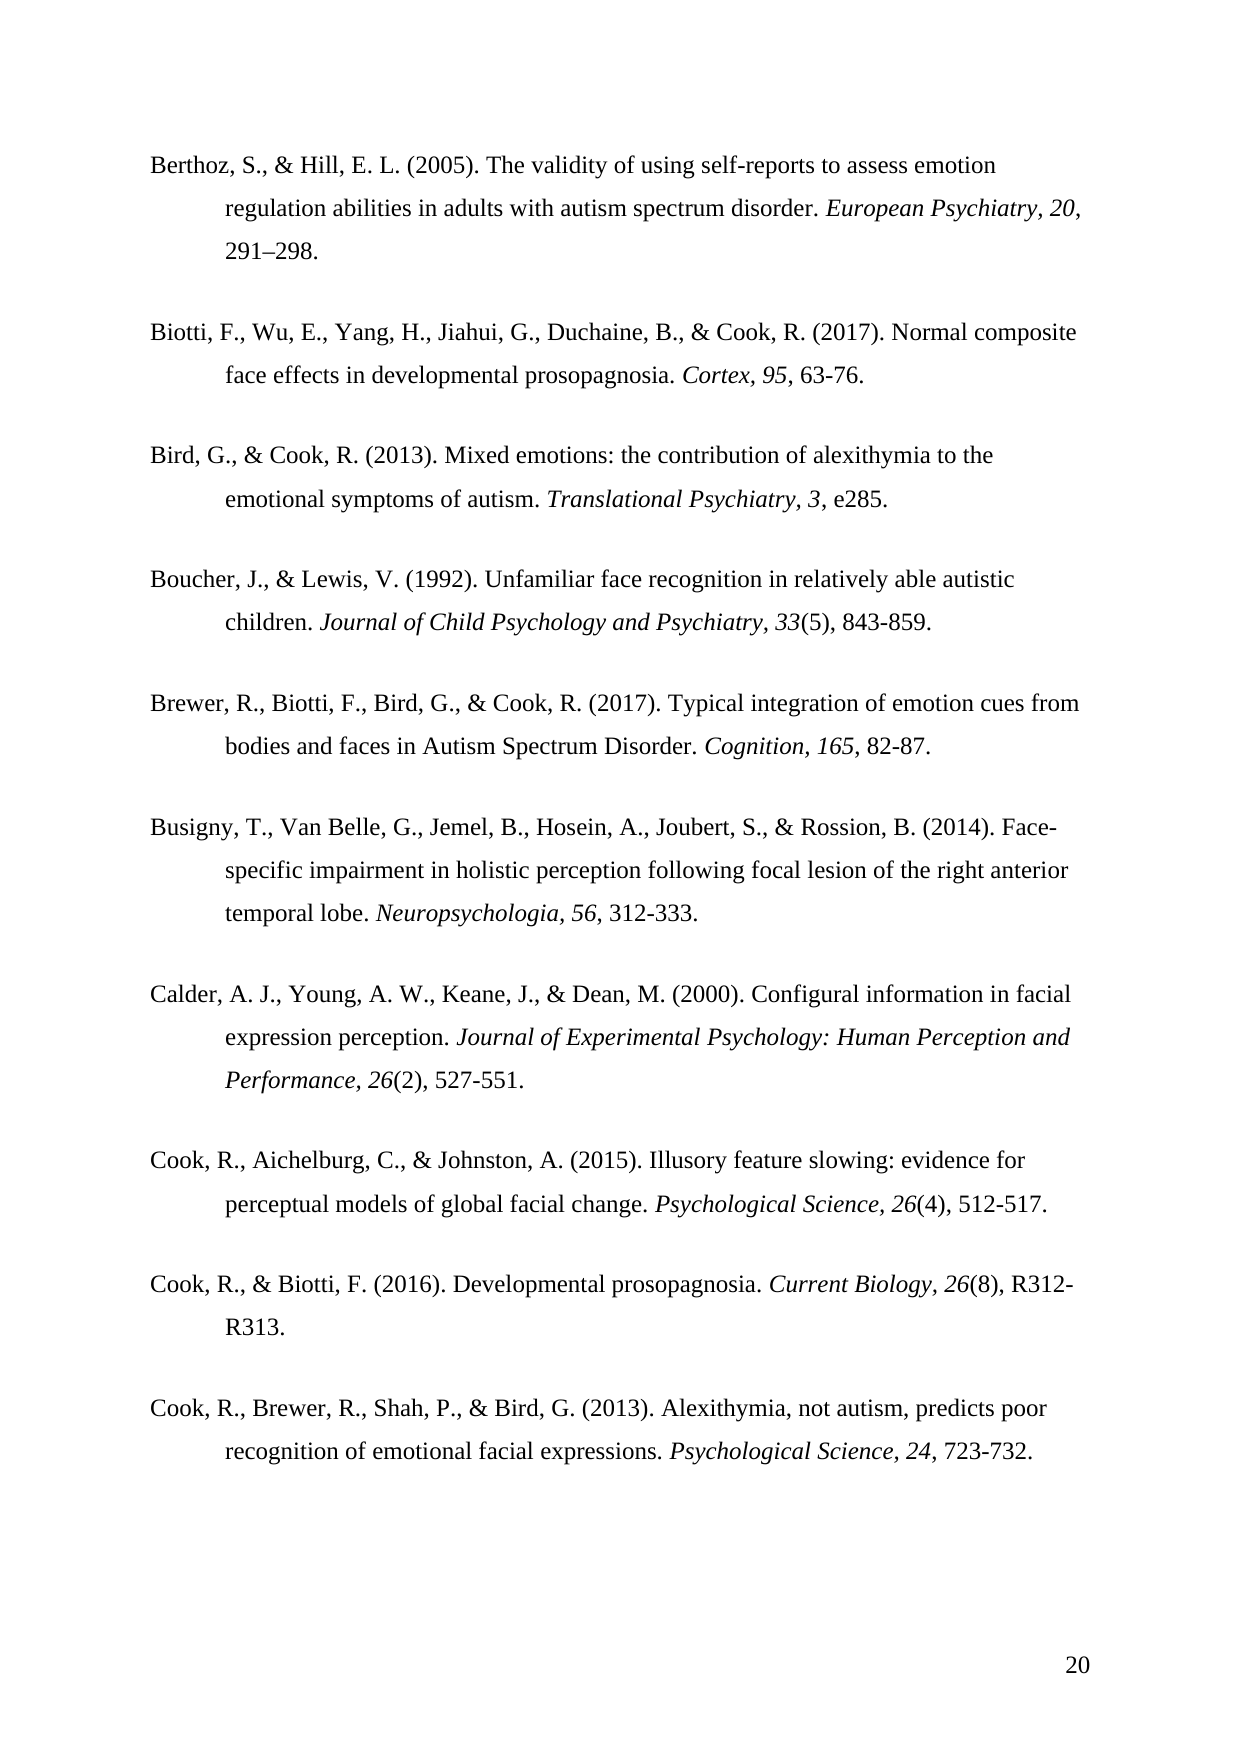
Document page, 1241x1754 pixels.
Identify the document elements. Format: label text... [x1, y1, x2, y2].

text Calder, A. J., Young, A. W., Keane, J., & Dean, M. (2000). Configural information in facial expression perception. Journal of Experimental Psychology: Human Perception and Performance, 26(2), 527-551. [150, 979, 1090, 1094]
text Cook, R., Brewer, R., Shah, P., & Bird, G. (2013). Alexithymia, not autism, predicts poor recognition of emotional facial expressions. Psychological Science, 24, 723-732. [150, 1393, 1090, 1465]
text Cook, R., & Biotti, F. (2016). Developmental prosopagnosia. Current Biology, 26(8), R312-R313. [150, 1269, 1090, 1341]
text Cook, R., Aichelburg, C., & Johnston, A. (2015). Illusory feature slowing: evidence for perceptual models of global facial change. Psychological Science, 26(4), 512-517. [150, 1146, 1090, 1217]
text Bird, G., & Cook, R. (2013). Mixed emotions: the contribution of alexithymia to the emotional symptoms of autism. Translational Psychiatry, 3, e285. [150, 441, 1090, 512]
text Biotti, F., Wu, E., Yang, H., Jiahui, G., Duchaine, B., & Cook, R. (2017). Normal composite face effects in developmental prosopagnosia. Cortex, 95, 63-76. [150, 317, 1090, 389]
text Boucher, J., & Lewis, V. (1992). Unfamiliar face recognition in relatively able autistic children. Journal of Child Psychology and Psychiatry, 33(5), 843-859. [150, 564, 1090, 636]
text Berthoz, S., & Hill, E. L. (2005). The validity of using self-reports to assess emotion regulation abilities in adults with autism spectrum disorder. European Psychiatry, 20, 291–298. [150, 150, 1090, 265]
text Brewer, R., Biotti, F., Bird, G., & Cook, R. (2017). Typical integration of emotion cues from bodies and faces in Autism Spectrum Disorder. Cognition, 165, 82-87. [150, 688, 1090, 760]
text Busigny, T., Van Belle, G., Jemel, B., Hosein, A., Joubert, S., & Rossion, B. (2014). Face-specific impairment in holistic perception following focal lesion of the right anterior temporal lobe. Neuropsychologia, 56, 312-333. [150, 812, 1090, 927]
